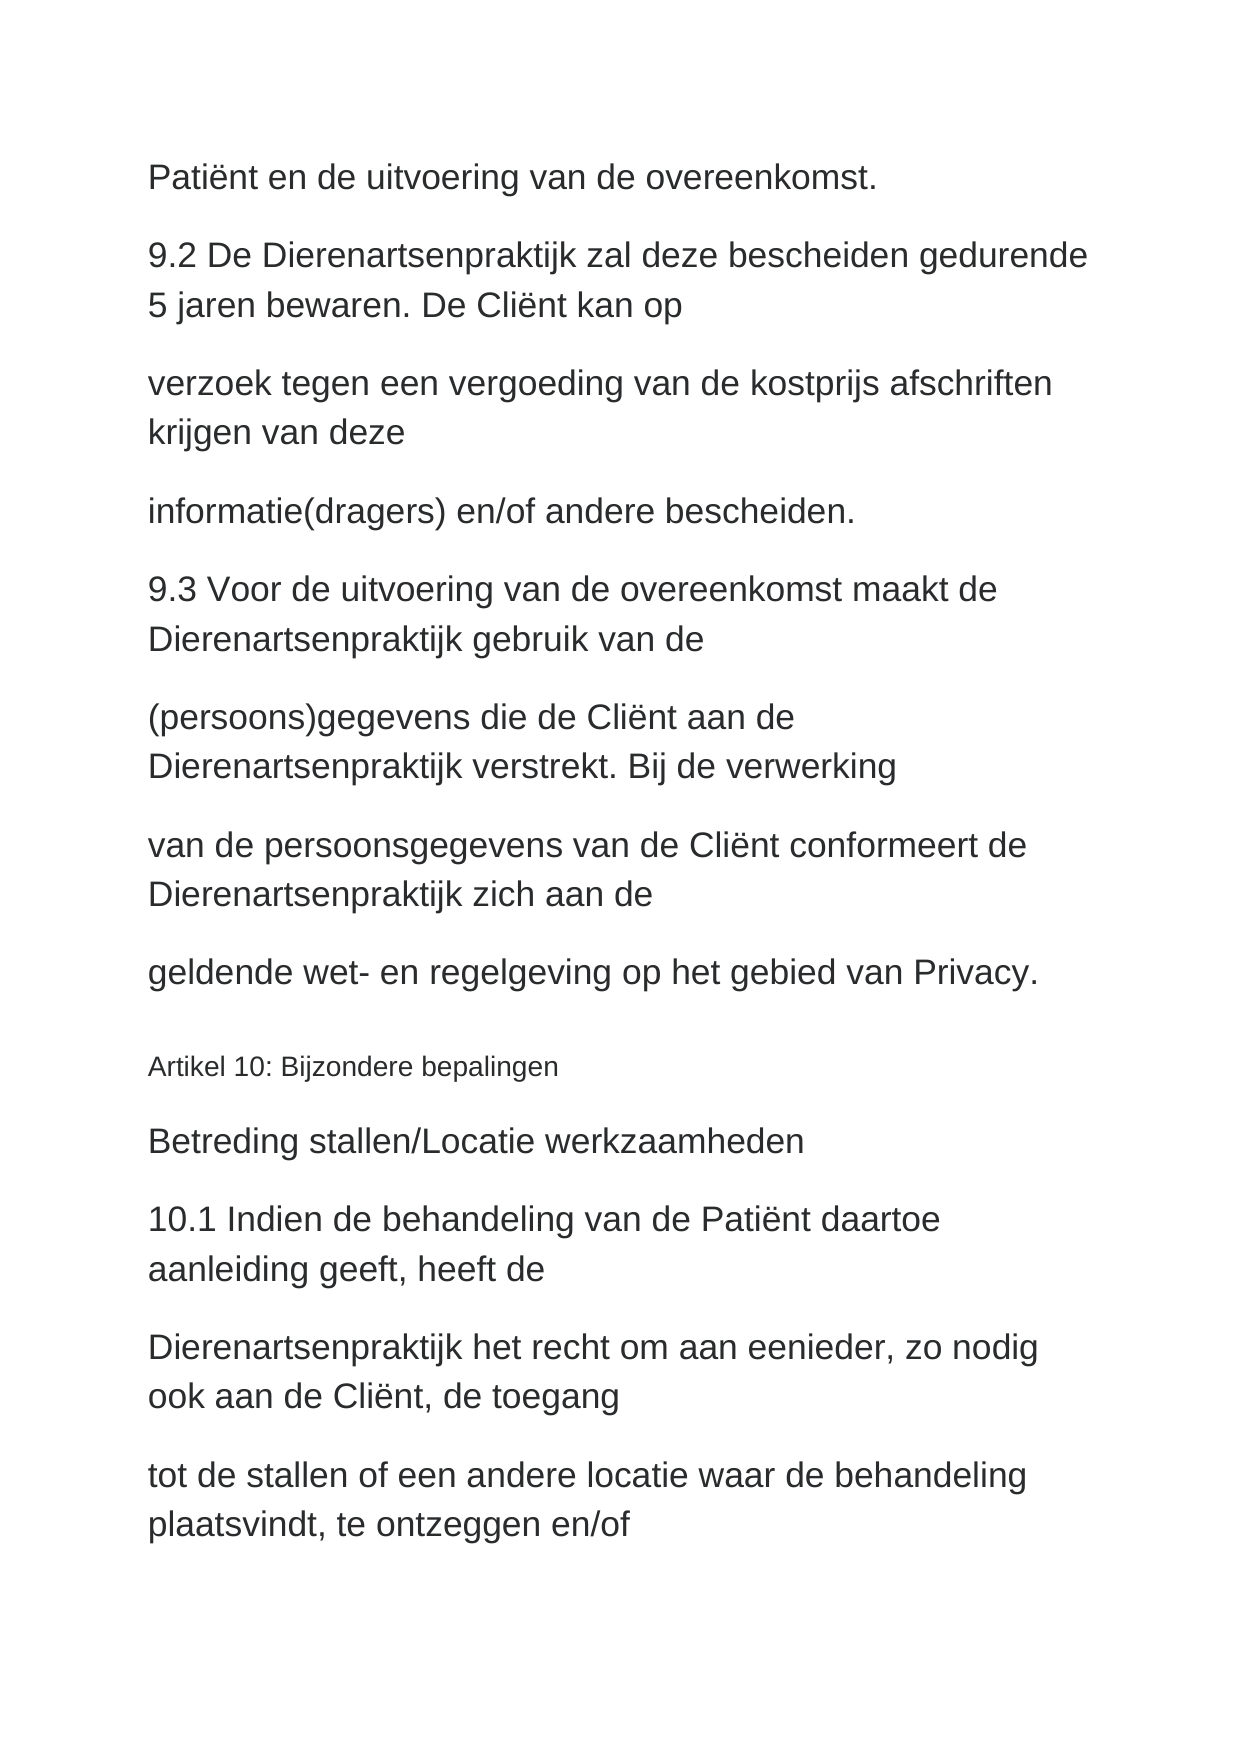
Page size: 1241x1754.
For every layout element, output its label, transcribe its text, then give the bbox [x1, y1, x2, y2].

text Artikel 10: Bijzondere bepalingen [148, 1021, 1093, 1082]
text tot de stallen of een andere locatie waar de behandeling plaatsvindt, te ontzeggen en/of [148, 1445, 1093, 1544]
text Patiënt en de uitvoering van de overeenkomst. [148, 148, 1093, 197]
text geldende wet- en regelgeving op het gebied van Privacy. [148, 943, 1093, 992]
text Betreding stallen/Locatie werkzaamheden [148, 1112, 1093, 1161]
text 10.1 Indien de behandeling van de Patiënt daartoe aanleiding geeft, heeft de [148, 1190, 1093, 1288]
text verzoek tegen een vergoeding van de kostprijs afschriften krijgen van deze [148, 354, 1093, 452]
text 9.3 Voor de uitvoering van de overeenkomst maakt de Dierenartsenpraktijk gebruik van de [148, 560, 1093, 658]
text van de persoonsgegevens van de Cliënt conformeert de Dierenartsenpraktijk zich aan de [148, 815, 1093, 914]
text informatie(dragers) en/of andere bescheiden. [148, 481, 1093, 531]
text Dierenartsenpraktijk het recht om aan eenieder, zo nodig ook aan de Cliënt, de toegang [148, 1318, 1093, 1416]
text (persoons)gegevens die de Cliënt aan de Dierenartsenpraktijk verstrekt. Bij de verwerking [148, 688, 1093, 786]
text 9.2 De Dierenartsenpraktijk zal deze bescheiden gedurende 5 jaren bewaren. De Cliënt kan op [148, 226, 1093, 324]
